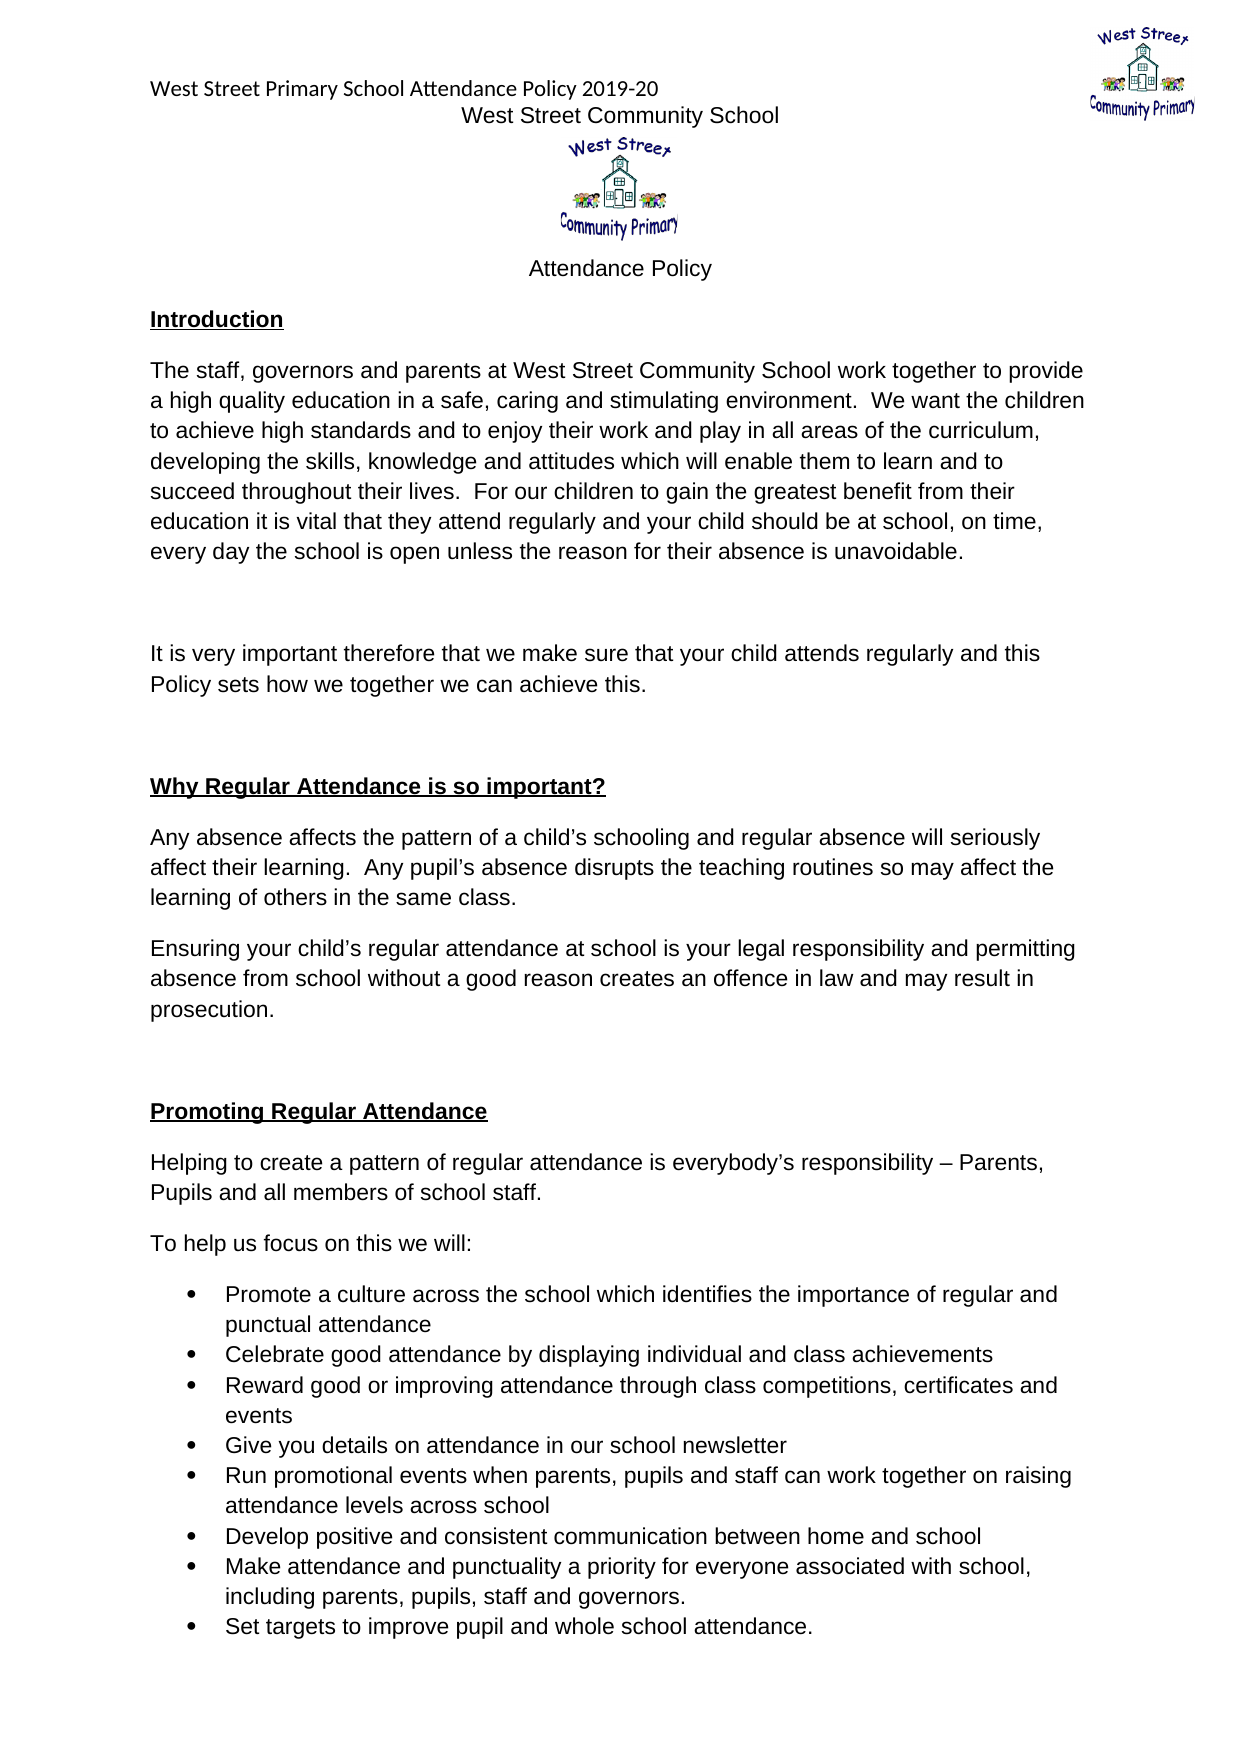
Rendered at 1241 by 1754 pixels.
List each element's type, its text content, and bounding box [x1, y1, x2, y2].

text Attendance Policy [150, 255, 1090, 281]
list Reward good or improving attendance through class competitions, certificates and events [187, 1372, 1090, 1428]
list Make attendance and punctuality a priority for everyone associated with school, including parents, pupils, staff and governors. [187, 1553, 1090, 1609]
text Any absence affects the pattern of a child’s schooling and regular absence will seriously affect their learning. Any pupil’s absence disrupts the teaching routines so may affect the learning of others in the same class. [150, 824, 1090, 911]
list Promote a culture across the school which identifies the importance of regular and punctual attendance [187, 1281, 1090, 1338]
text Helping to create a pattern of regular attendance is everybody’s responsibility – Parents, Pupils and all members of school staff. [150, 1149, 1090, 1205]
text Why Regular Attendance is so important? [150, 773, 1090, 799]
list Give you details on attendance in our school newsletter [187, 1432, 1090, 1458]
text The staff, governors and parents at West Street Community School work together to provide a high quality education in a safe, caring and stimulating environment. We want the children to achieve high standards and to enjoy their work and play in all areas of the curriculum, developing the skills, knowledge and attitudes which will enable them to learn and to succeed throughout their lives. For our children to gain the greatest benefit from their education it is vital that they attend regularly and your child should be at school, on time, every day the school is open unless the reason for their absence is unavoidable. [150, 357, 1090, 565]
text Ensuring your child’s regular attendance at school is your legal responsibility and permitting absence from school without a good reason creates an offence in law and may result in prosecution. [150, 935, 1090, 1022]
text Introduction [150, 306, 1090, 332]
list Develop positive and consistent communication between home and school [187, 1523, 1090, 1549]
picture [1090, 27, 1195, 121]
text To help us focus on this we will: [150, 1230, 1090, 1256]
text West Street Community School [150, 102, 1090, 128]
list Run promotional events when parents, pupils and staff can work together on raising attendance levels across school [187, 1462, 1090, 1519]
picture [560, 137, 678, 241]
text It is very important therefore that we make sure that your child attends regularly and this Policy sets how we together we can achieve this. [150, 640, 1090, 697]
list Celebrate good attendance by displaying individual and class achievements [187, 1341, 1090, 1368]
list Set targets to improve pupil and whole school attendance. [187, 1613, 1090, 1640]
text Promoting Regular Attendance [150, 1098, 1090, 1124]
